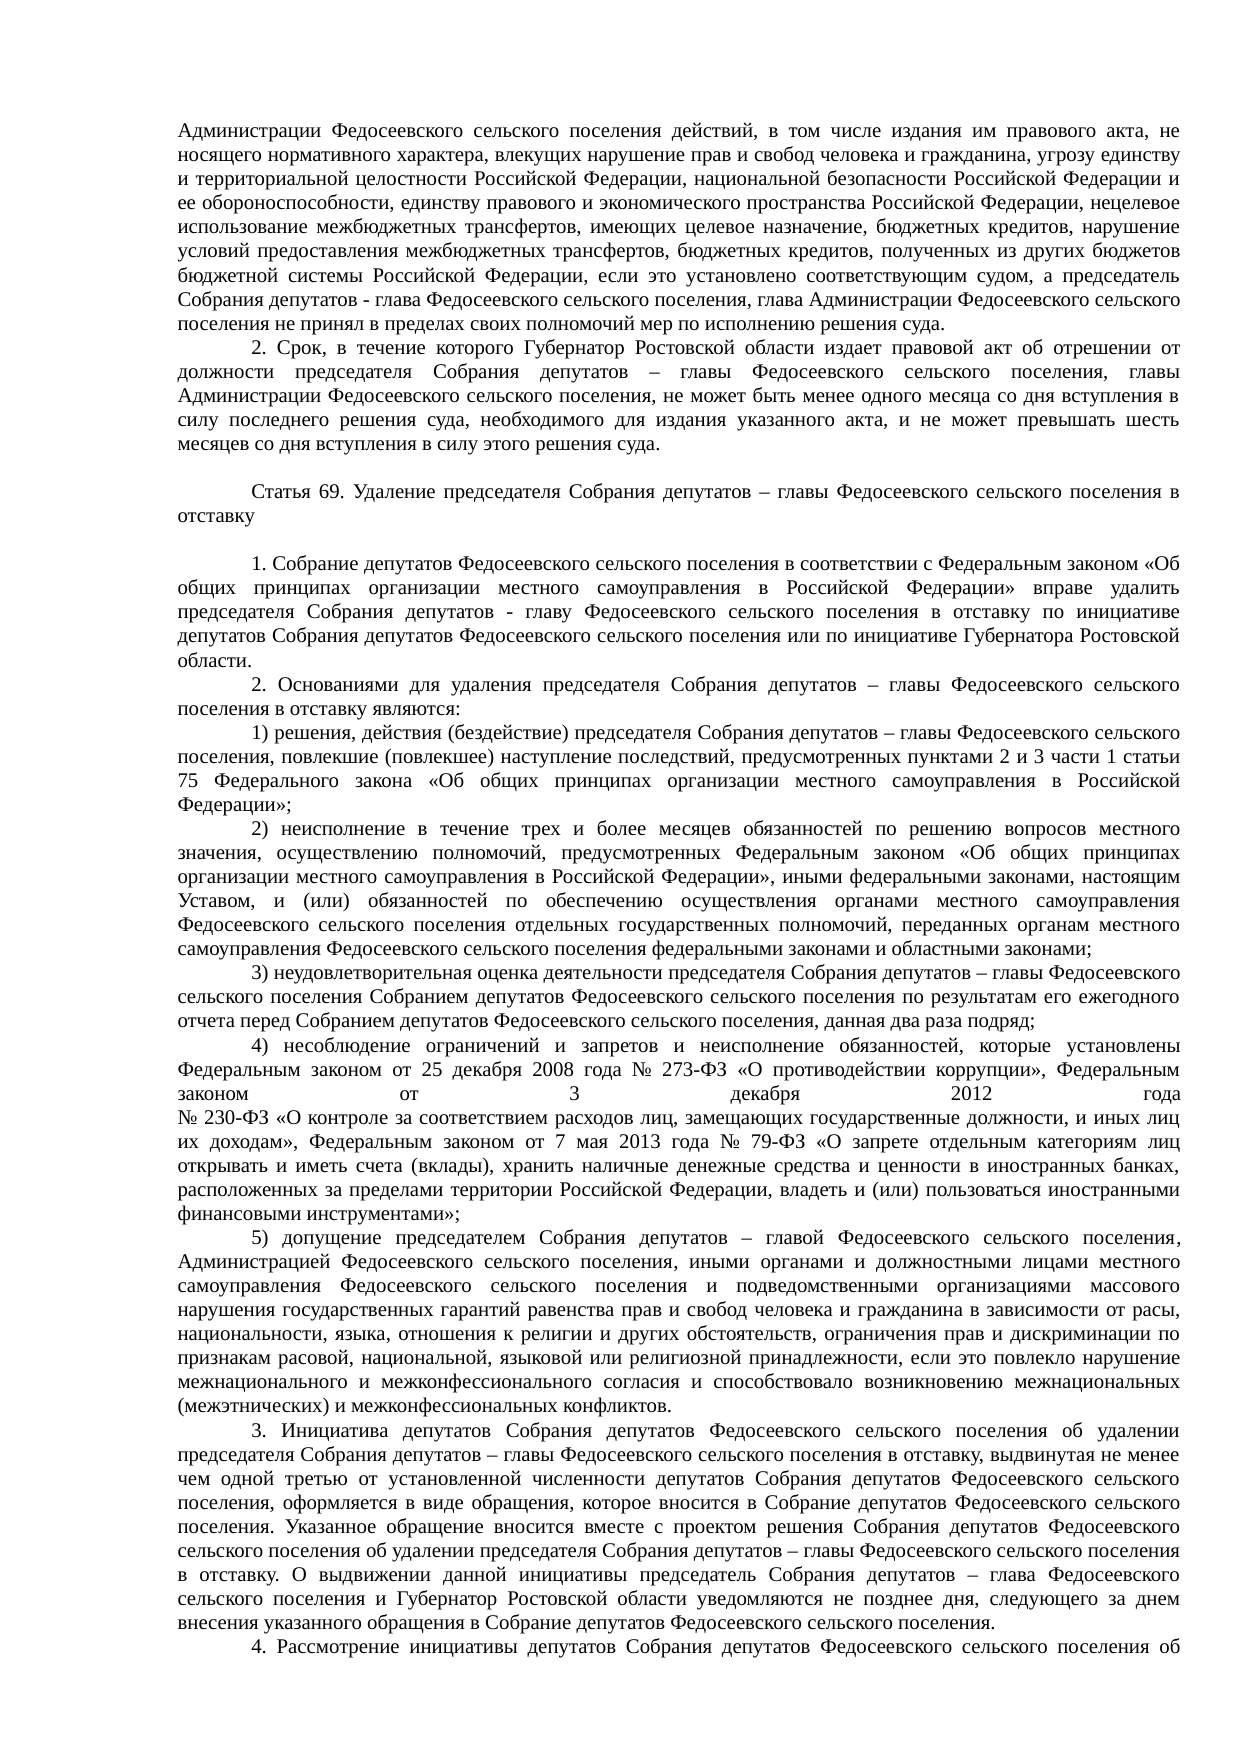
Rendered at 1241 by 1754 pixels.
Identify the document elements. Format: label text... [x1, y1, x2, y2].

text Статья 69. Удаление председателя Собрания депутатов – главы Федосеевского сельского поселения в отставку [177, 479, 1181, 527]
text 3) неудовлетворительная оценка деятельности председателя Собрания депутатов – главы Федосеевского сельского поселения Собранием депутатов Федосеевского сельского поселения по результатам его ежегодного отчета перед Собранием депутатов Федосеевского сельского поселения, данная два раза подряд; [177, 960, 1181, 1032]
text 2. Основаниями для удаления председателя Собрания депутатов – главы Федосеевского сельского поселения в отставку являются: [177, 672, 1181, 720]
text 2) неисполнение в течение трех и более месяцев обязанностей по решению вопросов местного значения, осуществлению полномочий, предусмотренных Федеральным законом «Об общих принципах организации местного самоуправления в Российской Федерации», иными федеральными законами, настоящим Уставом, и (или) обязанностей по обеспечению осуществления органами местного самоуправления Федосеевского сельского поселения отдельных государственных полномочий, переданных органам местного самоуправления Федосеевского сельского поселения федеральными законами и областными законами; [177, 816, 1181, 960]
text 5) допущение председателем Собрания депутатов – главой Федосеевского сельского поселения, Администрацией Федосеевского сельского поселения, иными органами и должностными лицами местного самоуправления Федосеевского сельского поселения и подведомственными организациями массового нарушения государственных гарантий равенства прав и свобод человека и гражданина в зависимости от расы, национальности, языка, отношения к религии и других обстоятельств, ограничения прав и дискриминации по признакам расовой, национальной, языковой или религиозной принадлежности, если это повлекло нарушение межнационального и межконфессионального согласия и способствовало возникновению межнациональных (межэтнических) и межконфессиональных конфликтов. [177, 1225, 1181, 1417]
text 2. Срок, в течение которого Губернатор Ростовской области издает правовой акт об отрешении от должности председателя Собрания депутатов – главы Федосеевского сельского поселения, главы Администрации Федосеевского сельского поселения, не может быть менее одного месяца со дня вступления в силу последнего решения суда, необходимого для издания указанного акта, и не может превышать шесть месяцев со дня вступления в силу этого решения суда. [177, 335, 1181, 455]
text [177, 118, 1181, 335]
text 1) решения, действия (бездействие) председателя Собрания депутатов – главы Федосеевского сельского поселения, повлекшие (повлекшее) наступление последствий, предусмотренных пунктами 2 и 3 части 1 статьи 75 Федерального закона «Об общих принципах организации местного самоуправления в Российской Федерации»; [177, 720, 1181, 816]
text 4) несоблюдение ограничений и запретов и неисполнение обязанностей, которые установлены Федеральным законом от 25 декабря 2008 года № 273-ФЗ «О противодействии коррупции», Федеральным законом от 3 декабря 2012 года № 230-ФЗ «О контроле за соответствием расходов лиц, замещающих государственные должности, и иных лиц их доходам», Федеральным законом от 7 мая 2013 года № 79-ФЗ «О запрете отдельным категориям лиц открывать и иметь счета (вклады), хранить наличные денежные средства и ценности в иностранных банках, расположенных за пределами территории Российской Федерации, владеть и (или) пользоваться иностранными финансовыми инструментами»; [177, 1032, 1181, 1225]
text 1. Собрание депутатов Федосеевского сельского поселения в соответствии с Федеральным законом «Об общих принципах организации местного самоуправления в Российской Федерации» вправе удалить председателя Собрания депутатов - главу Федосеевского сельского поселения в отставку по инициативе депутатов Собрания депутатов Федосеевского сельского поселения или по инициативе Губернатора Ростовской области. [177, 551, 1181, 672]
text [177, 1634, 1181, 1658]
text 3. Инициатива депутатов Собрания депутатов Федосеевского сельского поселения об удалении председателя Собрания депутатов – главы Федосеевского сельского поселения в отставку, выдвинутая не менее чем одной третью от установленной численности депутатов Собрания депутатов Федосеевского сельского поселения, оформляется в виде обращения, которое вносится в Собрание депутатов Федосеевского сельского поселения. Указанное обращение вносится вместе с проектом решения Собрания депутатов Федосеевского сельского поселения об удалении председателя Собрания депутатов – главы Федосеевского сельского поселения в отставку. О выдвижении данной инициативы председатель Собрания депутатов – глава Федосеевского сельского поселения и Губернатор Ростовской области уведомляются не позднее дня, следующего за днем внесения указанного обращения в Собрание депутатов Федосеевского сельского поселения. [177, 1417, 1181, 1634]
